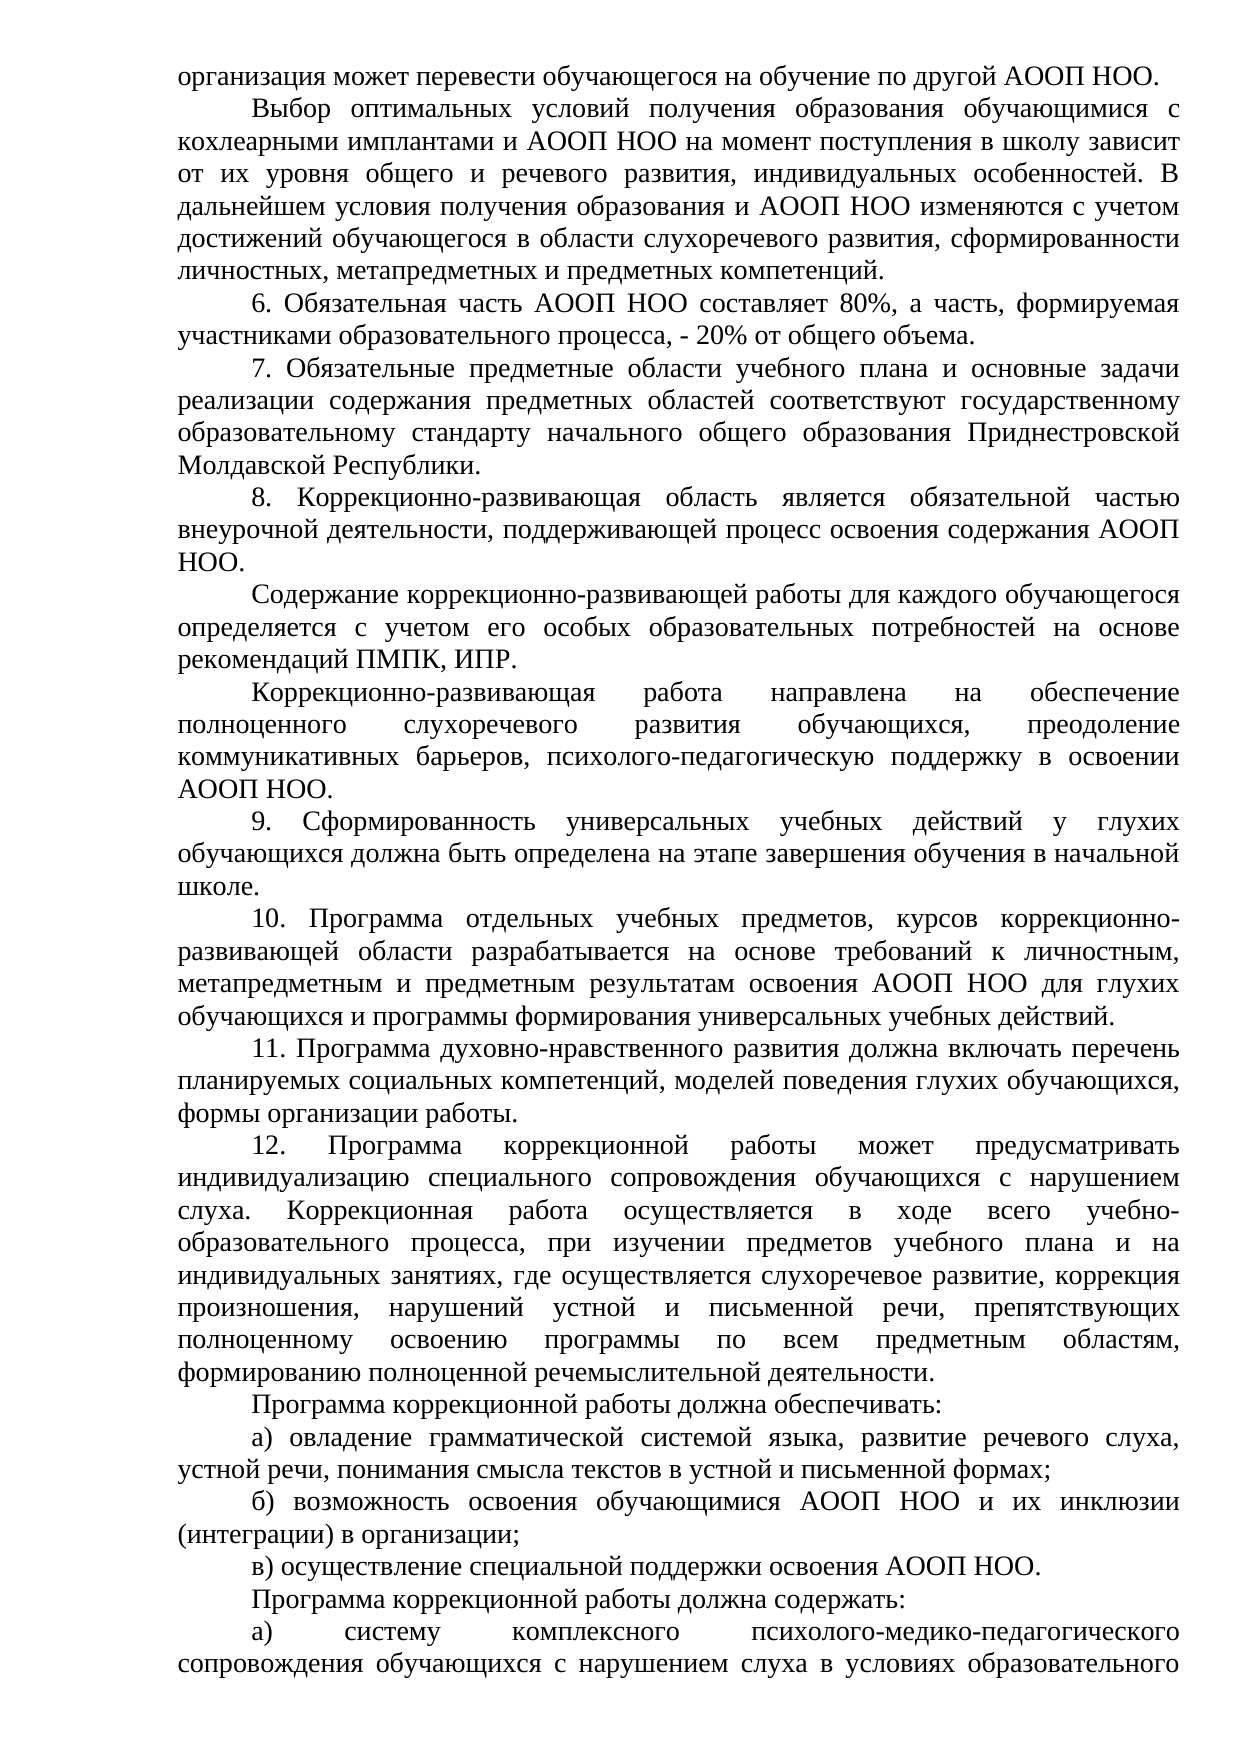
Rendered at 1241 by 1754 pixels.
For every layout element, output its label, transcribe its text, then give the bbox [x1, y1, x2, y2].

text 8. Коррекционно-развивающая область является обязательной частью внеурочной деятельности, поддерживающей процесс освоения содержания АООП НОО. [177, 480, 1181, 577]
text Выбор оптимальных условий получения образования обучающимися с кохлеарными имплантами и АООП НОО на момент поступления в школу зависит от их уровня общего и речевого развития, индивидуальных особенностей. В дальнейшем условия получения образования и АООП НОО изменяются с учетом достижений обучающегося в области слухоречевого развития, сформированности личностных, метапредметных и предметных компетенций. [177, 91, 1181, 286]
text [177, 1614, 1181, 1679]
text а) овладение грамматической системой языка, развитие речевого слуха, устной речи, понимания смысла текстов в устной и письменной формах; [177, 1420, 1181, 1484]
text Коррекционно-развивающая работа направлена на обеспечение полноценного слухоречевого развития обучающихся, преодоление коммуникативных барьеров, психолого-педагогическую поддержку в освоении АООП НОО. [177, 674, 1181, 804]
text б) возможность освоения обучающимися АООП НОО и их инклюзии (интеграции) в организации; [177, 1484, 1181, 1549]
text 6. Обязательная часть АООП НОО составляет 80%, а часть, формируемая участниками образовательного процесса, - 20% от общего объема. [177, 286, 1181, 351]
text Содержание коррекционно-развивающей работы для каждого обучающегося определяется с учетом его особых образовательных потребностей на основе рекомендаций ПМПК, ИПР. [177, 577, 1181, 674]
text в) осуществление специальной поддержки освоения АООП НОО. [177, 1549, 1181, 1582]
text 9. Сформированность универсальных учебных действий у глухих обучающихся должна быть определена на этапе завершения обучения в начальной школе. [177, 804, 1181, 901]
text 10. Программа отдельных учебных предметов, курсов коррекционно-развивающей области разрабатывается на основе требований к личностным, метапредметным и предметным результатам освоения АООП НОО для глухих обучающихся и программы формирования универсальных учебных действий. [177, 901, 1181, 1031]
text 7. Обязательные предметные области учебного плана и основные задачи реализации содержания предметных областей соответствуют государственному образовательному стандарту начального общего образования Приднестровской Молдавской Республики. [177, 351, 1181, 480]
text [177, 59, 1181, 91]
text Программа коррекционной работы должна содержать: [177, 1582, 1181, 1614]
text Программа коррекционной работы должна обеспечивать: [177, 1387, 1181, 1420]
text 12. Программа коррекционной работы может предусматривать индивидуализацию специального сопровождения обучающихся с нарушением слуха. Коррекционная работа осуществляется в ходе всего учебно-образовательного процесса, при изучении предметов учебного плана и на индивидуальных занятиях, где осуществляется слухоречевое развитие, коррекция произношения, нарушений устной и письменной речи, препятствующих полноценному освоению программы по всем предметным областям, формированию полноценной речемыслительной деятельности. [177, 1128, 1181, 1387]
text 11. Программа духовно-нравственного развития должна включать перечень планируемых социальных компетенций, моделей поведения глухих обучающихся, формы организации работы. [177, 1031, 1181, 1128]
